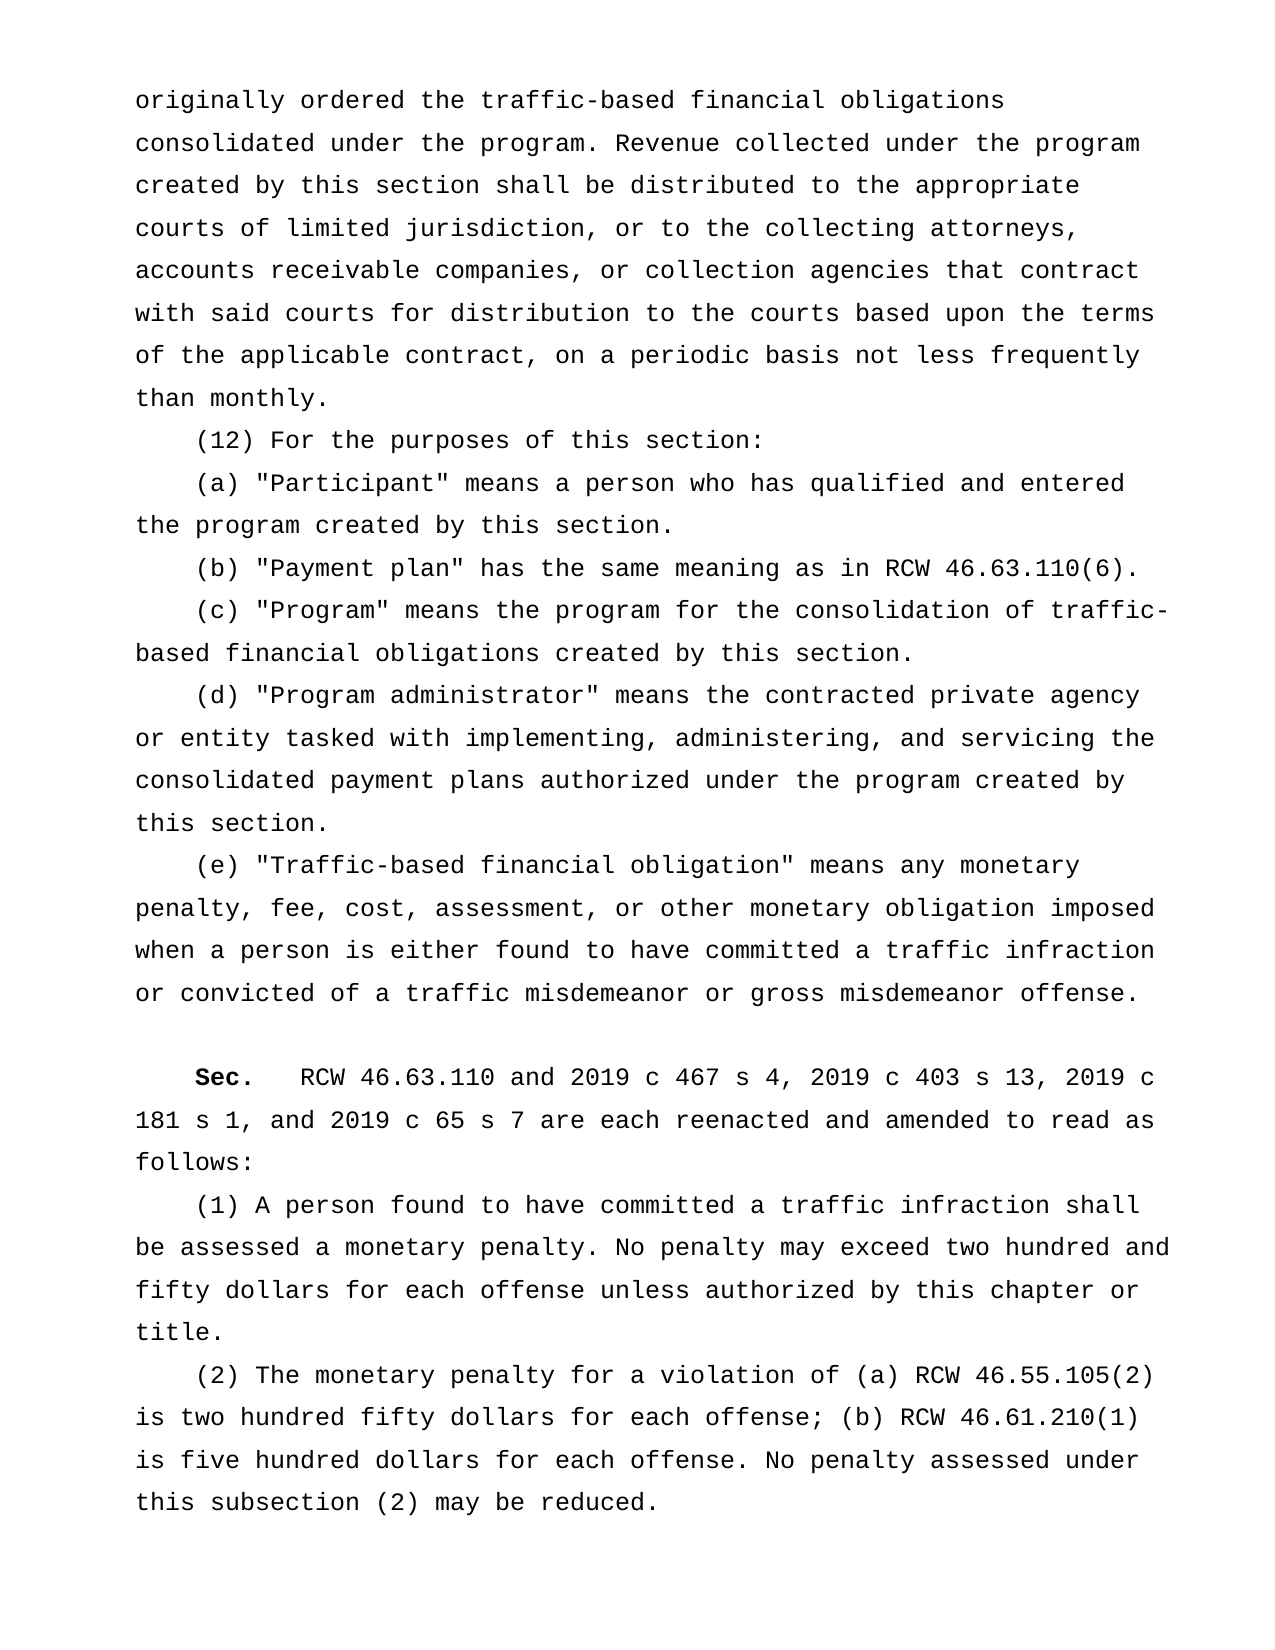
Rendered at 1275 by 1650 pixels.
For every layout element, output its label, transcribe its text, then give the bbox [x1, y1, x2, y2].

text (b) "Payment plan" has the same meaning as in RCW 46.63.110(6). [135, 542, 1170, 585]
text (d) "Program administrator" means the contracted private agency or entity tasked with implementing, administering, and servicing the consolidated payment plans authorized under the program created by this section. [135, 670, 1170, 840]
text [135, 75, 1170, 415]
text (a) "Participant" means a person who has qualified and entered the program created by this section. [135, 457, 1170, 542]
text (2) The monetary penalty for a violation of (a) RCW 46.55.105(2) is two hundred fifty dollars for each offense; (b) RCW 46.61.210(1) is five hundred dollars for each offense. No penalty assessed under this subsection (2) may be reduced. [135, 1349, 1170, 1519]
text (12) For the purposes of this section: [135, 415, 1170, 457]
text (e) "Traffic-based financial obligation" means any monetary penalty, fee, cost, assessment, or other monetary obligation imposed when a person is either found to have committed a traffic infraction or convicted of a traffic misdemeanor or gross misdemeanor offense. [135, 840, 1170, 1010]
text (1) A person found to have committed a traffic infraction shall be assessed a monetary penalty. No penalty may exceed two hundred and fifty dollars for each offense unless authorized by this chapter or title. [135, 1179, 1170, 1349]
text Sec. RCW 46.63.110 and 2019 c 467 s 4, 2019 c 403 s 13, 2019 c 181 s 1, and 2019 c 65 s 7 are each reenacted and amended to read as follows: [135, 1052, 1170, 1179]
text (c) "Program" means the program for the consolidation of traffic-based financial obligations created by this section. [135, 585, 1170, 670]
